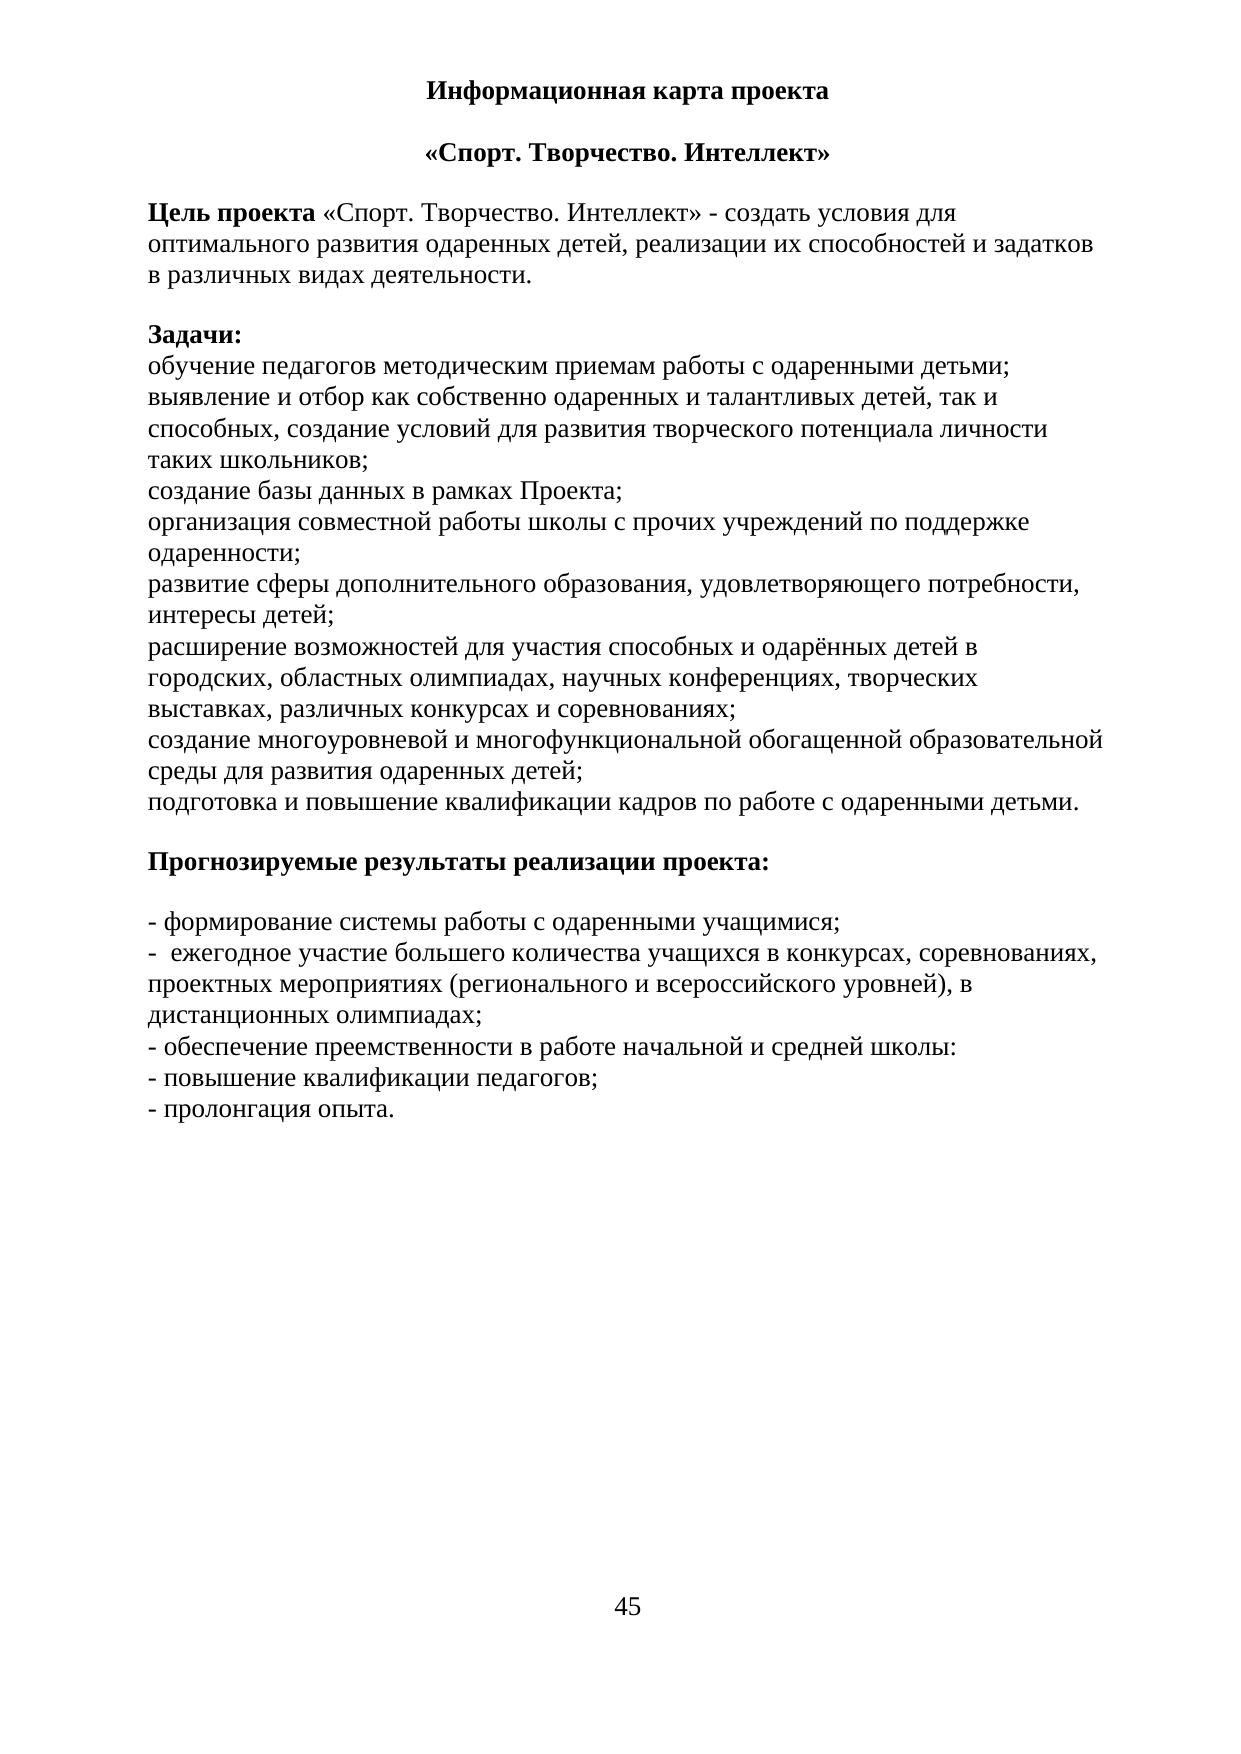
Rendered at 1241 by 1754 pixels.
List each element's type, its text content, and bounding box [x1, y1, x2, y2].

text - формирование системы работы с одаренными учащимися; [148, 905, 1107, 936]
text - повышение квалификации педагогов; [148, 1061, 1107, 1092]
text создание многоуровневой и многофункциональной обогащенной образовательной среды для развития одаренных детей; [148, 723, 1107, 785]
text - ежегодное участие большего количества учащихся в конкурсах, соревнованиях, проектных мероприятиях (регионального и всероссийского уровней), в дистанционных олимпиадах; [148, 936, 1107, 1030]
text организация совместной работы школы с прочих учреждений по поддержке одаренности; [148, 505, 1107, 567]
text Цель проекта «Спорт. Творчество. Интеллект» - создать условия для оптимального развития одаренных детей, реализации их способностей и задатков в различных видах деятельности. [148, 196, 1107, 289]
text обучение педагогов методическим приемам работы с одаренными детьми; [148, 349, 1107, 381]
text выявление и отбор как собственно одаренных и талантливых детей, так и способных, создание условий для развития творческого потенциала личности таких школьников; [148, 381, 1107, 474]
text - пролонгация опыта. [148, 1092, 1107, 1123]
text - обеспечение преемственности в работе начальной и средней школы: [148, 1030, 1107, 1061]
text развитие сферы дополнительного образования, удовлетворяющего потребности, интересы детей; [148, 567, 1107, 630]
text «Спорт. Творчество. Интеллект» [148, 136, 1107, 167]
text создание базы данных в рамках Проекта; [148, 474, 1107, 505]
text Прогнозируемые результаты реализации проекта: [148, 845, 1107, 876]
text Задачи: [148, 318, 1107, 349]
text 45 [148, 1590, 1107, 1622]
text подготовка и повышение квалификации кадров по работе с одаренными детьми. [148, 785, 1107, 817]
text расширение возможностей для участия способных и одарённых детей в городских, областных олимпиадах, научных конференциях, творческих выставках, различных конкурсах и соревнованиях; [148, 630, 1107, 723]
text Информационная карта проекта [148, 74, 1107, 105]
